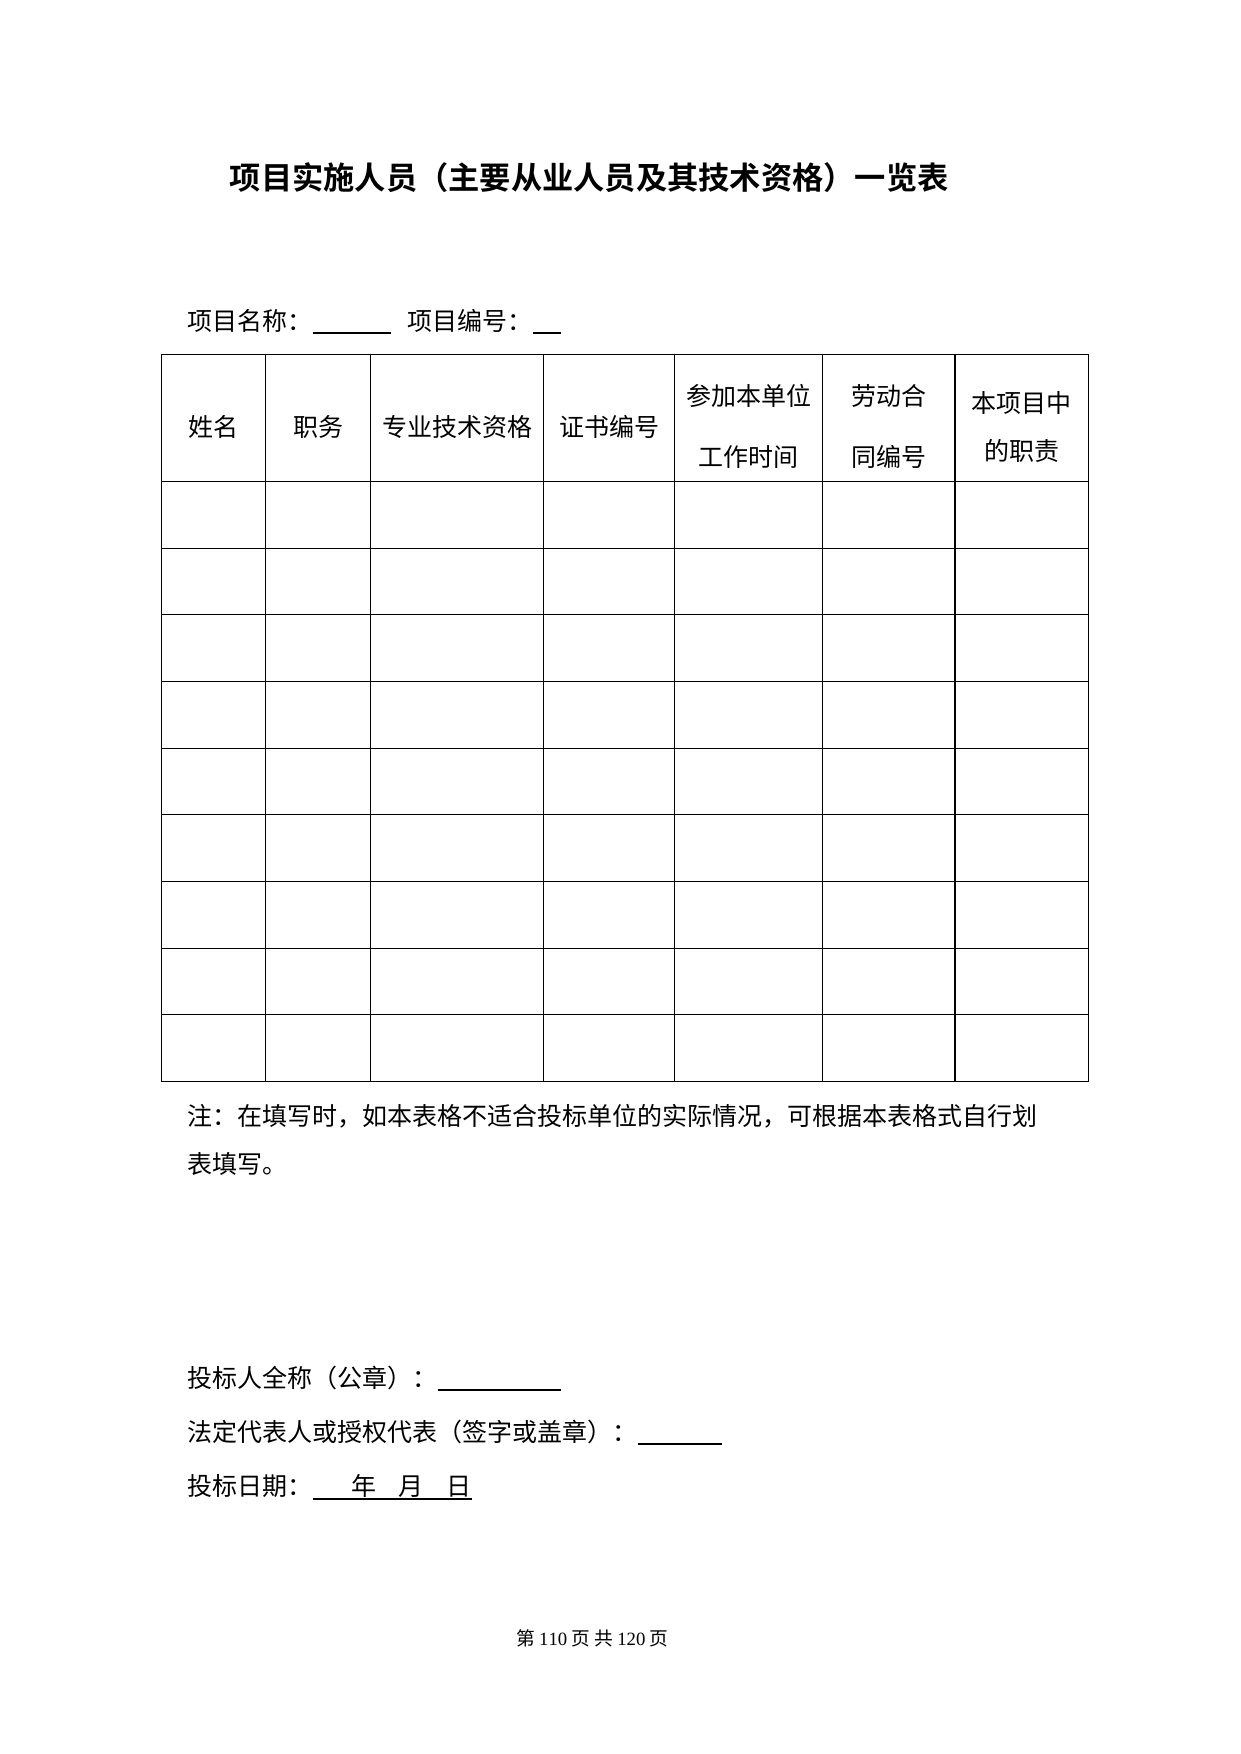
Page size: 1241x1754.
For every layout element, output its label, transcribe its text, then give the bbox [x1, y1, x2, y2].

table_cell [956, 482, 1088, 548]
table_header 劳动合 同编号 [823, 355, 954, 481]
table_cell [162, 749, 265, 814]
table_cell [675, 949, 822, 1014]
text 注：在填写时，如本表格不适合投标单位的实际情况，可根据本表格式自行划表填写。 [187, 1087, 1053, 1183]
table_cell [823, 482, 954, 548]
table_cell [544, 1015, 674, 1081]
table_header 姓名 [162, 355, 265, 481]
table_cell [371, 482, 543, 548]
table_cell [544, 482, 674, 548]
table_cell [266, 1015, 370, 1081]
table_cell [956, 949, 1088, 1014]
table_cell [675, 749, 822, 814]
table_cell [823, 549, 954, 614]
table_cell [371, 949, 543, 1014]
table_cell [544, 949, 674, 1014]
text 投标人全称（公章）： [187, 1358, 1053, 1394]
table_cell [371, 549, 543, 614]
table_header 本项目中的职责 [956, 355, 1088, 481]
table_header 参加本单位 工作时间 [675, 355, 822, 481]
table_cell [675, 615, 822, 681]
table_cell [266, 749, 370, 814]
table_cell [544, 682, 674, 748]
table_cell [266, 815, 370, 881]
table_cell [544, 615, 674, 681]
table_cell [544, 749, 674, 814]
table_cell [956, 549, 1088, 614]
table_header 证书编号 [544, 355, 674, 481]
table_cell [544, 815, 674, 881]
table_cell [266, 949, 370, 1014]
table_cell [162, 949, 265, 1014]
table_cell [162, 882, 265, 948]
text 投标日期： 年 月 日 [187, 1467, 991, 1503]
table_cell [956, 815, 1088, 881]
table_cell [162, 1015, 265, 1081]
table_cell [956, 1015, 1088, 1081]
text 项目实施人员（主要从业人员及其技术资格）一览表 [187, 153, 991, 199]
table_cell [371, 615, 543, 681]
table_cell [266, 482, 370, 548]
table_cell [675, 815, 822, 881]
table_cell [162, 482, 265, 548]
table_cell [956, 615, 1088, 681]
table_cell [266, 615, 370, 681]
table_cell [675, 482, 822, 548]
table_cell [266, 882, 370, 948]
table_cell [823, 815, 954, 881]
table_cell [823, 615, 954, 681]
table_cell [371, 882, 543, 948]
table_cell [675, 549, 822, 614]
table_cell [823, 749, 954, 814]
text 法定代表人或授权代表（签字或盖章）： [187, 1412, 991, 1449]
table_cell [371, 749, 543, 814]
table_cell [675, 682, 822, 748]
table_cell [266, 549, 370, 614]
table_header 专业技术资格 [371, 355, 543, 481]
table_cell [371, 1015, 543, 1081]
table_cell [162, 615, 265, 681]
table_cell [823, 682, 954, 748]
table_cell [162, 815, 265, 881]
table_cell [675, 1015, 822, 1081]
table_cell [823, 882, 954, 948]
table_cell [371, 815, 543, 881]
table_cell [266, 682, 370, 748]
table_cell [823, 1015, 954, 1081]
table_cell [544, 882, 674, 948]
table_cell [956, 682, 1088, 748]
table_cell [371, 682, 543, 748]
table_cell [162, 549, 265, 614]
table_cell [162, 682, 265, 748]
table_cell [956, 882, 1088, 948]
text 项目名称： 项目编号： [187, 301, 1053, 337]
table_header 职务 [266, 355, 370, 481]
table_cell [823, 949, 954, 1014]
table_cell [956, 749, 1088, 814]
table_cell [675, 882, 822, 948]
table_cell [544, 549, 674, 614]
